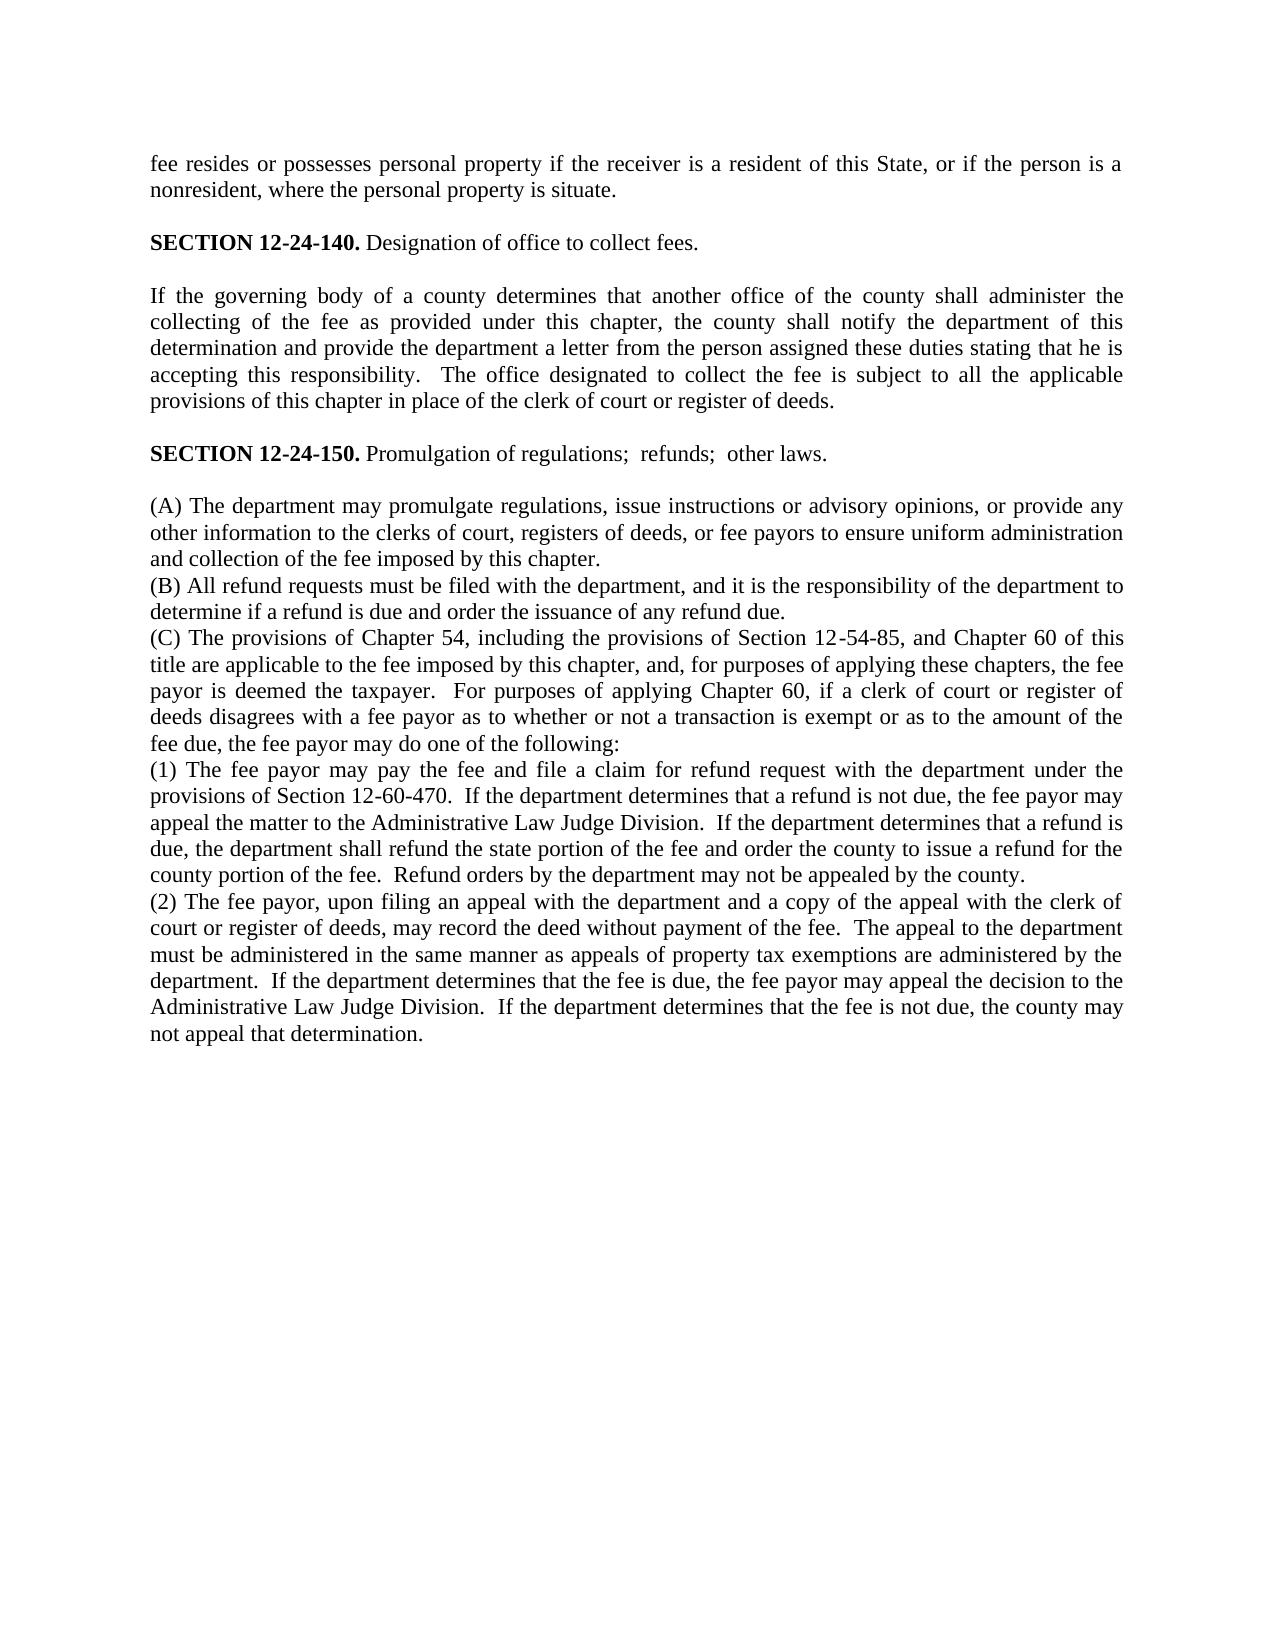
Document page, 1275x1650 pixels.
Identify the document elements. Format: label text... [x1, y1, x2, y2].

text (1) The fee payor may pay the fee and file a claim for refund request with the department under the provisions of Section 12-60-470. If the department determines that a refund is not due, the fee payor may appeal the matter to the Administrative Law Judge Division. If the department determines that a refund is due, the department shall refund the state portion of the fee and order the county to issue a refund for the county portion of the fee. Refund orders by the department may not be appealed by the county. [150, 756, 1125, 888]
text (2) The fee payor, upon filing an appeal with the department and a copy of the appeal with the clerk of court or register of deeds, may record the deed without payment of the fee. The appeal to the department must be administered in the same manner as appeals of property tax exemptions are administered by the department. If the department determines that the fee is due, the fee payor may appeal the decision to the Administrative Law Judge Division. If the department determines that the fee is not due, the county may not appeal that determination. [150, 888, 1125, 1046]
text (C) The provisions of Chapter 54, including the provisions of Section 12-54-85, and Chapter 60 of this title are applicable to the fee imposed by this chapter, and, for purposes of applying these chapters, the fee payor is deemed the taxpayer. For purposes of applying Chapter 60, if a clerk of court or register of deeds disagrees with a fee payor as to whether or not a transaction is exempt or as to the amount of the fee due, the fee payor may do one of the following: [150, 624, 1125, 756]
text (A) The department may promulgate regulations, issue instructions or advisory opinions, or provide any other information to the clerks of court, registers of deeds, or fee payors to ensure uniform administration and collection of the fee imposed by this chapter. [150, 493, 1125, 572]
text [150, 150, 1125, 203]
text (B) All refund requests must be filed with the department, and it is the responsibility of the department to determine if a refund is due and order the issuance of any refund due. [150, 572, 1125, 624]
text SECTION 12-24-150. Promulgation of regulations; refunds; other laws. [150, 440, 1125, 466]
text SECTION 12-24-140. Designation of office to collect fees. [150, 229, 1125, 255]
text If the governing body of a county determines that another office of the county shall administer the collecting of the fee as provided under this chapter, the county shall notify the department of this determination and provide the department a letter from the person assigned these duties stating that he is accepting this responsibility. The office designated to collect the fee is subject to all the applicable provisions of this chapter in place of the clerk of court or register of deeds. [150, 282, 1125, 413]
